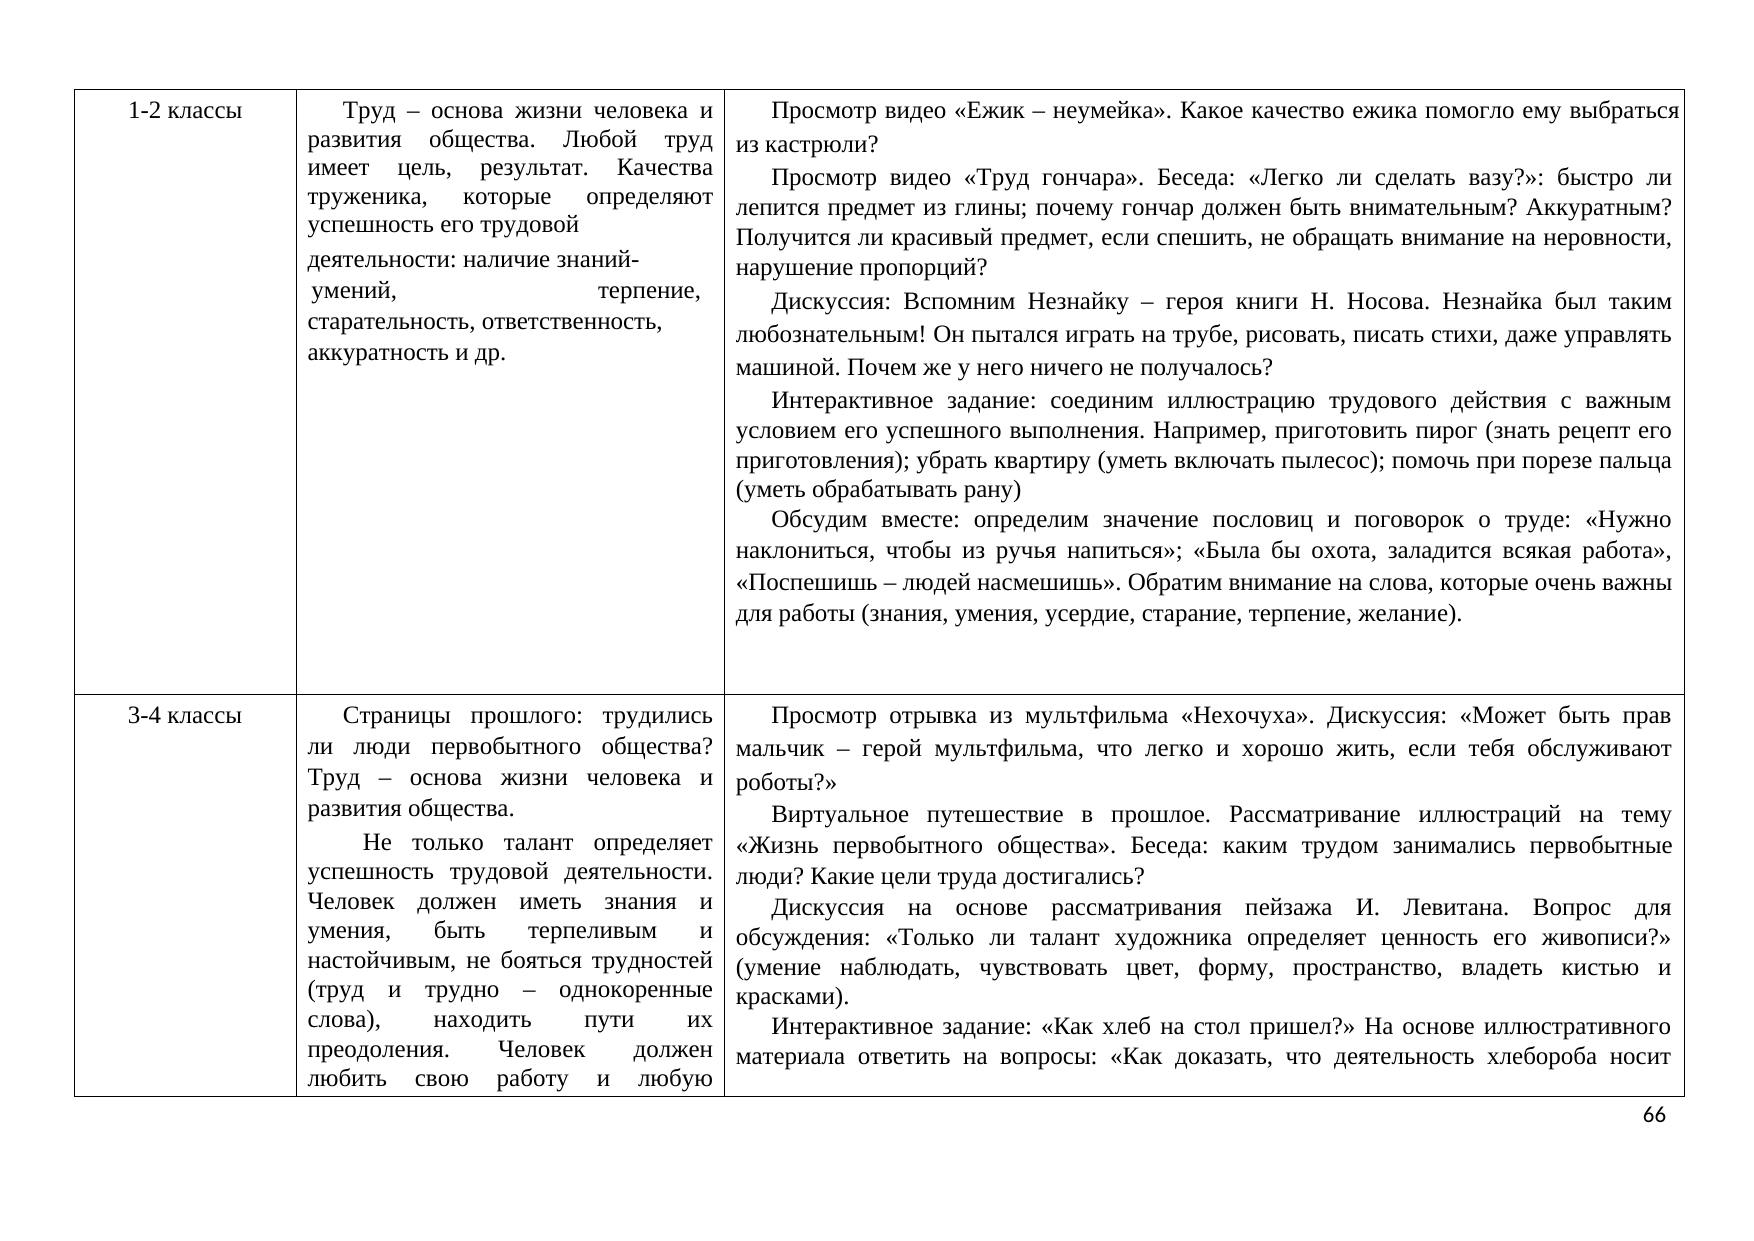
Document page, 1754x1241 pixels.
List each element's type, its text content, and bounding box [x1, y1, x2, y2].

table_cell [725, 695, 1684, 1096]
table_cell 1-2 классы [75, 90, 296, 694]
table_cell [297, 695, 724, 1096]
table_cell Просмотр видео «Ежик – неумейка». Какое качество ежика помогло ему выбраться из кастрюли? Просмотр видео «Труд гончара». Беседа: «Легко ли сделать вазу?»: быстро ли лепится предмет из глины; почему гончар должен быть внимательным? Аккуратным? Получится ли красивый предмет, если спешить, не обращать внимание на неровности, нарушение пропорций? Дискуссия: Вспомним Незнайку – героя книги Н. Носова. Незнайка был таким любознательным! Он пытался играть на трубе, рисовать, писать стихи, даже управлять машиной. Почем же у него ничего не получалось? Интерактивное задание: соединим иллюстрацию трудового действия с важным условием его успешного выполнения. Например, приготовить пирог (знать рецепт его приготовления); убрать квартиру (уметь включать пылесос); помочь при порезе пальца (уметь обрабатывать рану) Обсудим вместе: определим значение пословиц и поговорок о труде: «Нужно наклониться, чтобы из ручья напиться»; «Была бы охота, заладится всякая работа», «Поспешишь – людей насмешишь». Обратим внимание на слова, которые очень важны для работы (знания, умения, усердие, старание, терпение, желание). [725, 90, 1684, 694]
table_cell 3-4 классы [75, 695, 296, 1096]
table_cell Труд – основа жизни человека и развития общества. Любой труд имеет цель, результат. Качества труженика, которые определяют успешность его трудовой деятельности: наличие знаний- умений, терпение, старательность, ответственность, аккуратность и др. [297, 90, 724, 694]
